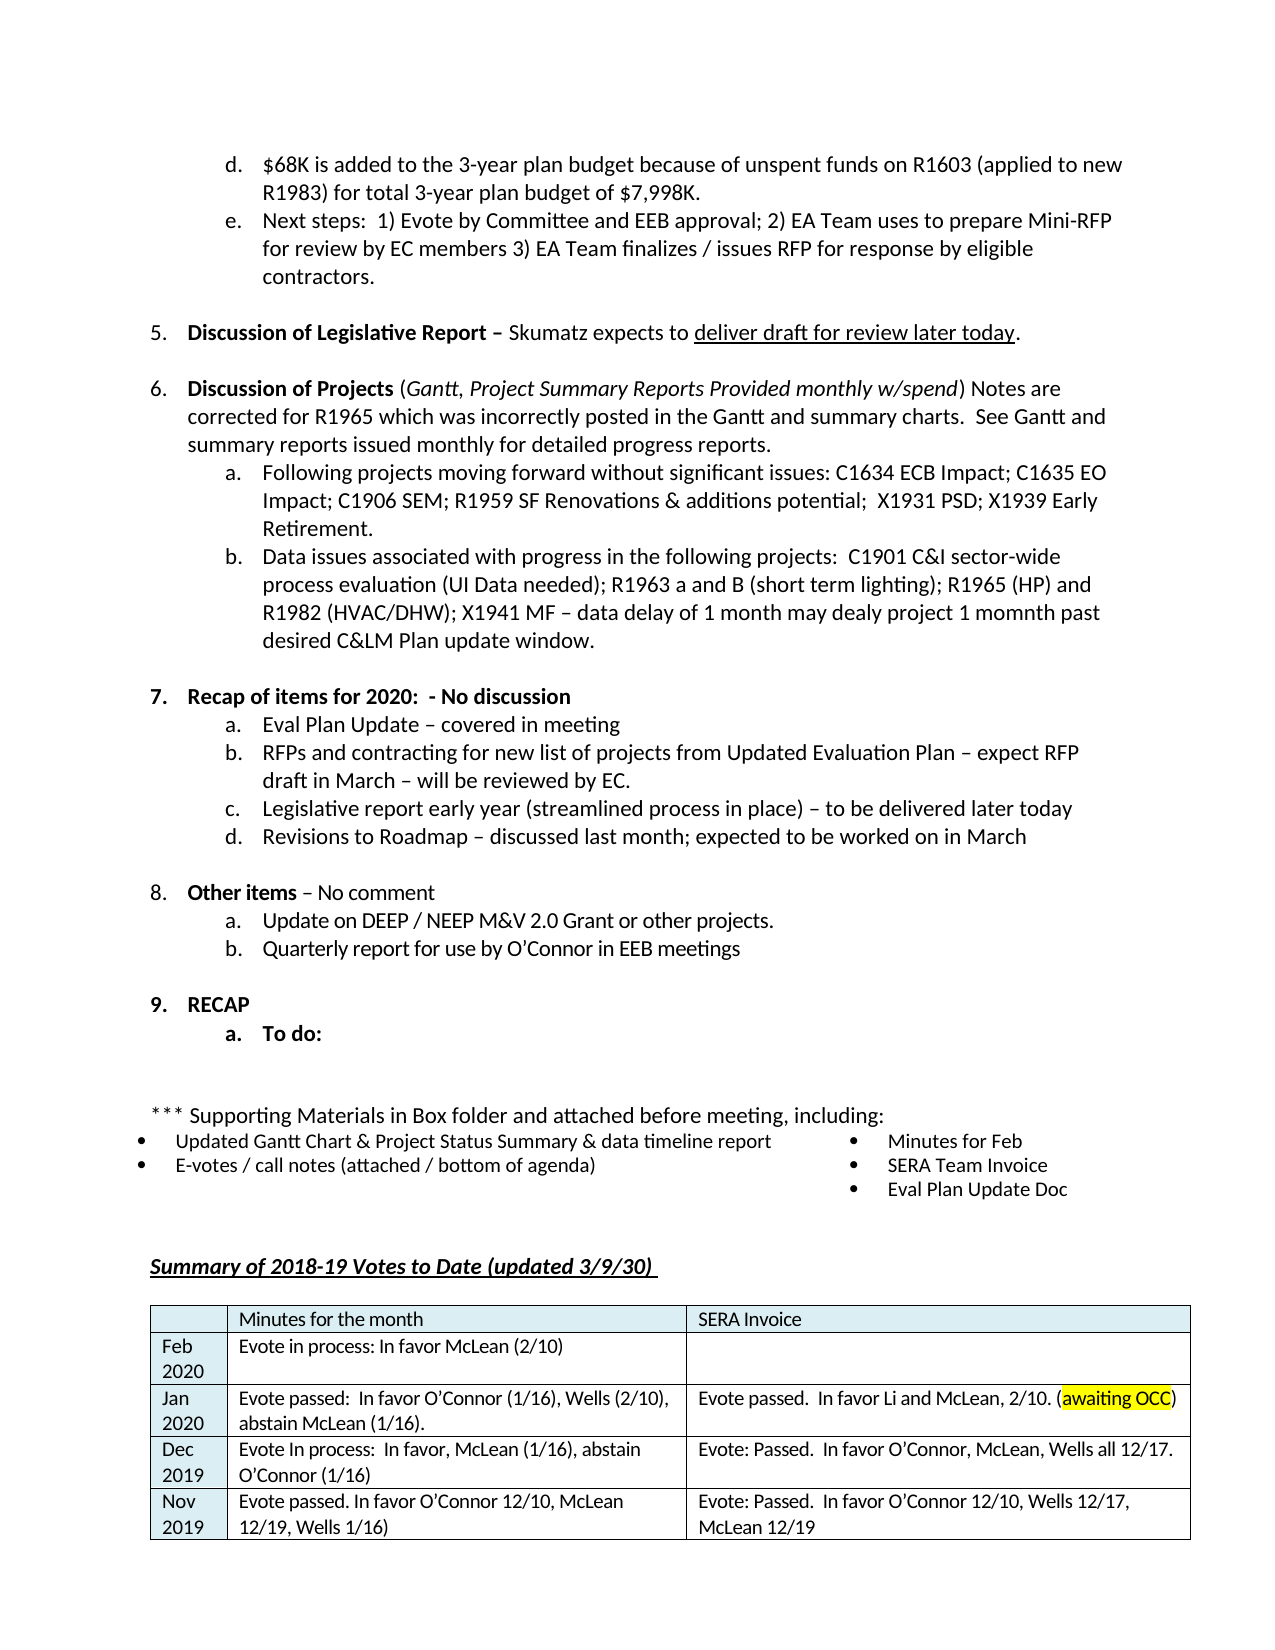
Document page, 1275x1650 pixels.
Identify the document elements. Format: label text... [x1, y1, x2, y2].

table_cell Dec 2019 [151, 1437, 227, 1487]
table_cell Feb 2020 [151, 1333, 227, 1384]
table_cell [687, 1333, 1190, 1384]
list RFPs and contracting for new list of projects from Updated Evaluation Plan – expect RFP draft in March – will be reviewed by EC. [225, 738, 1125, 794]
table_cell Evote: Passed. In favor O’Connor 12/10, Wells 12/17, McLean 12/19 [687, 1489, 1190, 1539]
table_cell Evote In process: In favor, McLean (1/16), abstain O’Connor (1/16) [228, 1437, 686, 1487]
list Next steps: 1) Evote by Committee and EEB approval; 2) EA Team uses to prepare Mini-RFP for review by EC members 3) EA Team finalizes / issues RFP for response by eligible contractors. [225, 206, 1125, 290]
list Data issues associated with progress in the following projects: C1901 C&I sector-wide process evaluation (UI Data needed); R1963 a and B (short term lighting); R1965 (HP) and R1982 (HVAC/DHW); X1941 MF – data delay of 1 month may dealy project 1 momnth past desired C&LM Plan update window. [225, 542, 1125, 654]
list Quarterly report for use by O’Connor in EEB meetings [225, 934, 1125, 963]
table_cell Evote passed. In favor O’Connor 12/10, McLean 12/19, Wells 1/16) [228, 1489, 686, 1539]
list Following projects moving forward without significant issues: C1634 ECB Impact; C1635 EO Impact; C1906 SEM; R1959 SF Renovations & additions potential; X1931 PSD; X1939 Early Retirement. [225, 458, 1125, 542]
list Revisions to Roadmap – discussed last month; expected to be worked on in March [225, 822, 1125, 851]
list Legislative report early year (streamlined process in place) – to be delivered later today [225, 794, 1125, 822]
list $68K is added to the 3-year plan budget because of unspent funds on R1603 (applied to new R1983) for total 3-year plan budget of $7,998K. [225, 150, 1125, 206]
table_header Minutes for Feb SERA Team Invoice Eval Plan Update Doc [839, 1129, 1148, 1252]
table_header SERA Invoice [687, 1306, 1190, 1332]
table_cell Evote passed. In favor Li and McLean, 2/10. (awaiting OCC) [687, 1385, 1190, 1436]
table_header Updated Gantt Chart & Project Status Summary & data timeline report E-votes / call notes (attached / bottom of agenda) [127, 1129, 839, 1252]
table_cell Evote passed: In favor O’Connor (1/16), Wells (2/10), abstain McLean (1/16). [228, 1385, 686, 1436]
list Update on DEEP / NEEP M&V 2.0 Grant or other projects. [225, 907, 1125, 934]
list To do: [225, 1019, 1125, 1047]
table_cell Jan 2020 [151, 1385, 227, 1436]
list Eval Plan Update – covered in meeting [225, 710, 1125, 738]
text *** Supporting Materials in Box folder and attached before meeting, including: [150, 1103, 1125, 1129]
table_header [151, 1306, 227, 1332]
table_cell Evote in process: In favor McLean (2/10) [228, 1333, 686, 1384]
list Discussion of Legislative Report – Skumatz expects to deliver draft for review later today. [150, 318, 1125, 346]
list Other items – No comment [150, 878, 1125, 907]
list RECAP [150, 991, 1125, 1019]
table_header Minutes for the month [228, 1306, 686, 1332]
text Summary of 2018-19 Votes to Date (updated 3/9/30) [150, 1252, 1125, 1280]
table_cell Nov 2019 [151, 1489, 227, 1539]
list Recap of items for 2020: - No discussion [150, 682, 1125, 710]
table_cell Evote: Passed. In favor O’Connor, McLean, Wells all 12/17. [687, 1437, 1190, 1487]
list Discussion of Projects (Gantt, Project Summary Reports Provided monthly w/spend) Notes are corrected for R1965 which was incorrectly posted in the Gantt and summary charts. See Gantt and summary reports issued monthly for detailed progress reports. [150, 374, 1125, 458]
